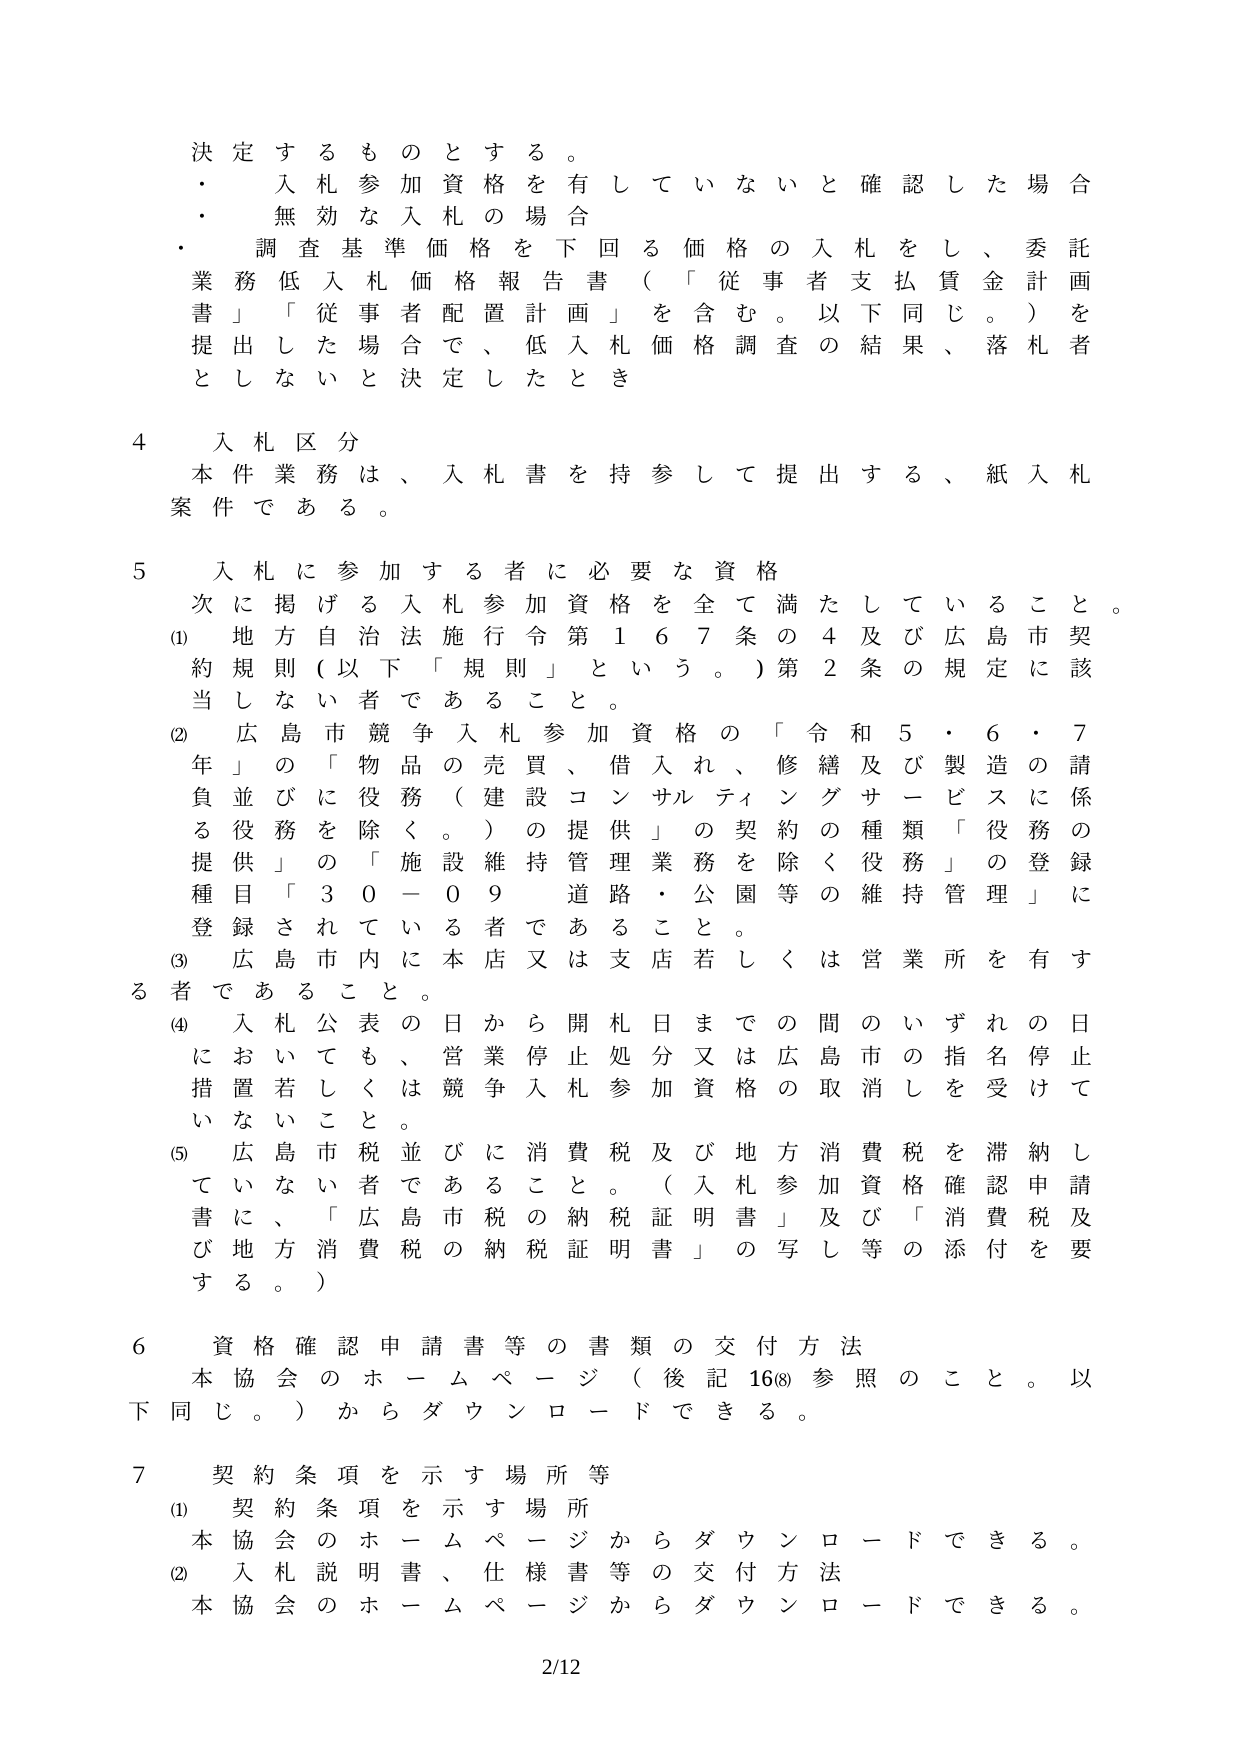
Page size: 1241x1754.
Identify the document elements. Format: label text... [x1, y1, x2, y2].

text 本協会のホームページ（後記16⑻参照のこと。以下同じ。）からダウンロードできる。 [128, 1361, 1112, 1426]
text ７ 契約条項を示す場所等 [128, 1458, 1112, 1491]
text ⑶ 広島市内に本店又は支店若しくは営業所を有する者であること。 [128, 942, 1112, 1006]
text 次に掲げる入札参加資格を全て満たしていること。 [128, 586, 1112, 619]
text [149, 134, 1112, 167]
text ５ 入札に参加する者に必要な資格 [128, 554, 1112, 586]
text ⑸ 広島市税並びに消費税及び地方消費税を滞納していない者であること。（入札参加資格確認申請書に、「広島市税の納税証明書」及び「消費税及び地方消費税の納税証明書」の写し等の添付を要する。） [149, 1135, 1112, 1297]
text 本件業務は、入札書を持参して提出する、紙入札案件である。 [149, 457, 1112, 522]
text 本協会のホームページからダウンロードできる。 [168, 1523, 1112, 1555]
text ・ 無効な入札の場合 [128, 199, 1112, 231]
text ・ 調査基準価格を下回る価格の入札をし、委託業務低入札価格報告書（「従事者支払賃金計画書」「従事者配置計画」を含む。以下同じ。）を提出した場合で、低入札価格調査の結果、落札者としないと決定したとき [170, 231, 1112, 393]
text ⑷ 入札公表の日から開札日までの間のいずれの日においても、営業停止処分又は広島市の指名停止措置若しくは競争入札参加資格の取消しを受けていないこと。 [149, 1006, 1112, 1135]
text ・ 入札参加資格を有していないと確認した場合 [128, 167, 1112, 199]
text ⑵ 入札説明書、仕様書等の交付方法 [149, 1555, 1112, 1587]
text 本協会のホームページからダウンロードできる。 [170, 1587, 1112, 1620]
text ⑵ 広島市競争入札参加資格の「令和５・６・７年」の「物品の売買、借入れ、修繕及び製造の請負並びに役務（建設コンサルティングサービスに係る役務を除く。）の提供」の契約の種類「役務の提供」の「施設維持管理業務を除く役務」の登録種目「３０－０９ 道路・公園等の維持管理」に登録されている者であること。 [151, 716, 1112, 942]
text ４ 入札区分 [128, 425, 1112, 457]
text ６ 資格確認申請書等の書類の交付方法 [128, 1329, 1112, 1361]
text ⑴ 地方自治法施行令第１６７条の４及び広島市契約規則(以下「規則」という。)第２条の規定に該当しない者であること。 [151, 619, 1112, 716]
text ⑴ 契約条項を示す場所 [149, 1491, 1112, 1523]
